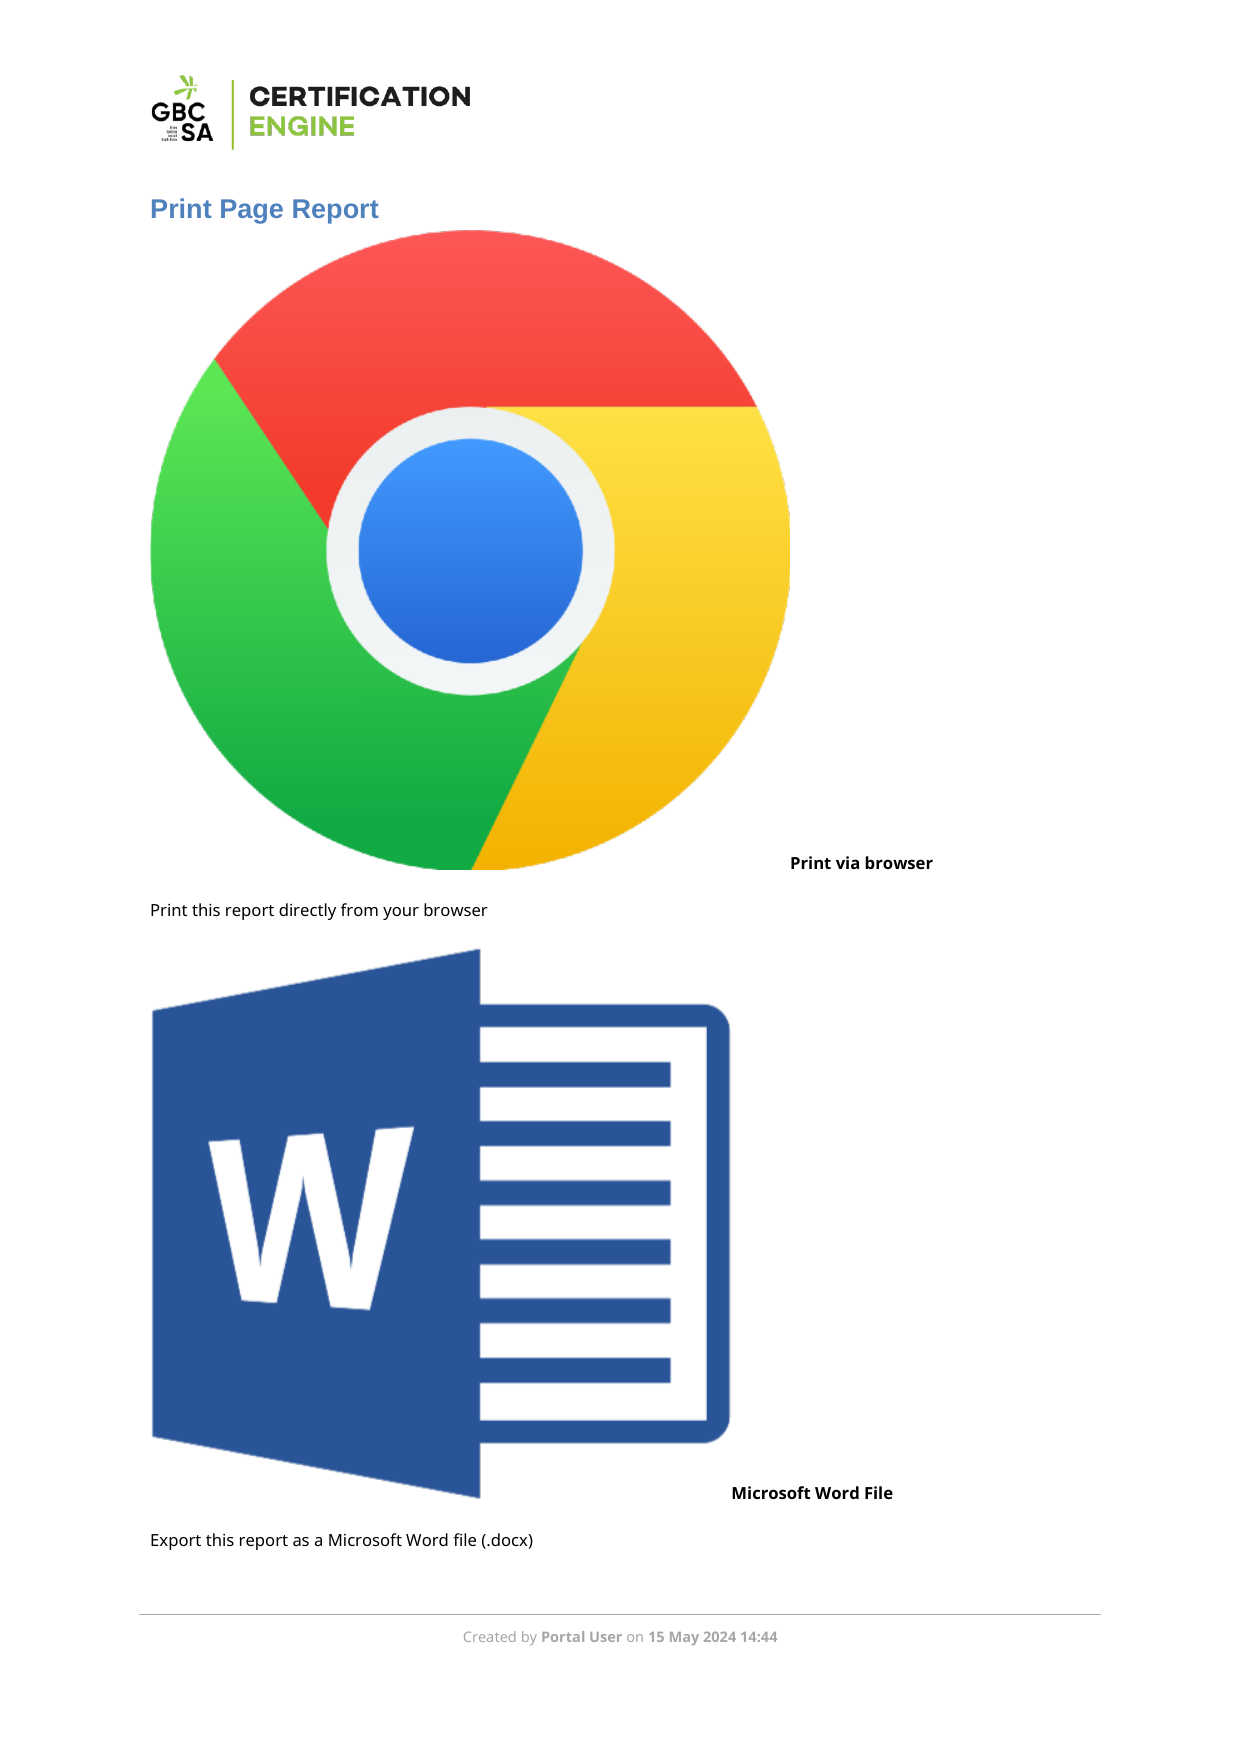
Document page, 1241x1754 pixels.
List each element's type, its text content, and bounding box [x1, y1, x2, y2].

subtitle Print Page Report [150, 193, 1090, 225]
text Print this report directly from your browser [150, 898, 1090, 921]
text Microsoft Word File [150, 945, 1090, 1504]
picture [150, 73, 471, 150]
text Print via browser [150, 229, 1090, 874]
text Export this report as a Microsoft Word file (.docx) [150, 1528, 1090, 1551]
